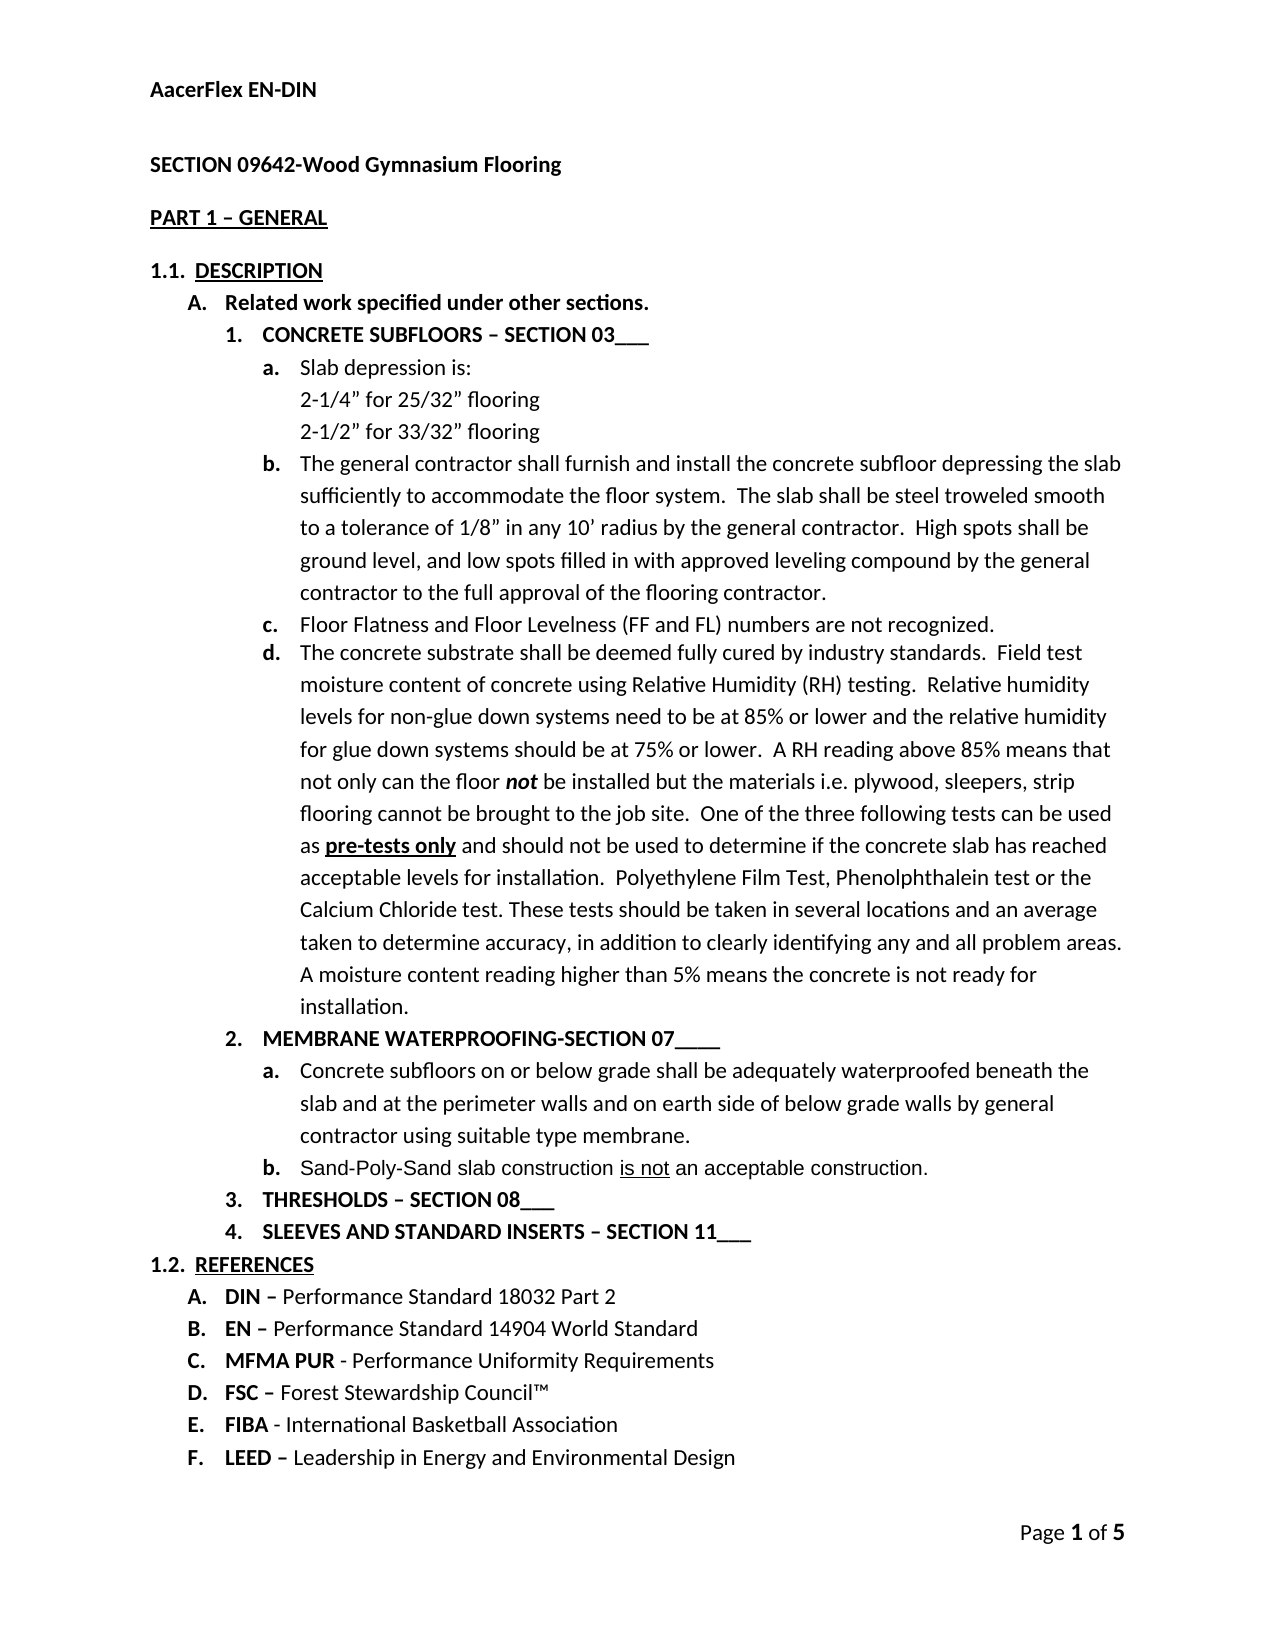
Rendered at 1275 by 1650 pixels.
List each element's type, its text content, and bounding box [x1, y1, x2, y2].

list 2-1/4” for 25/32” flooring [300, 385, 1125, 413]
list SLEEVES AND STANDARD INSERTS – SECTION 11___ [225, 1217, 1125, 1246]
list 2-1/2” for 33/32” flooring [300, 417, 1125, 445]
list MEMBRANE WATERPROOFING-SECTION 07____ [225, 1024, 1125, 1052]
list Sand-Poly-Sand slab construction is not an acceptable construction. [262, 1153, 1125, 1181]
text PART 1 – GENERAL [150, 203, 1125, 231]
list FIBA - International Basketball Association [187, 1411, 1125, 1439]
list THRESHOLDS – SECTION 08___ [225, 1185, 1125, 1213]
list EN – Performance Standard 14904 World Standard [187, 1314, 1125, 1342]
list LEED – Leadership in Energy and Environmental Design [187, 1443, 1125, 1471]
text SECTION 09642-Wood Gymnasium Flooring [150, 150, 1125, 178]
list The concrete substrate shall be deemed fully cured by industry standards. Field test moisture content of concrete using Relative Humidity (RH) testing. Relative humidity levels for non-glue down systems need to be at 85% or lower and the relative humidity for glue down systems should be at 75% or lower. A RH reading above 85% means that not only can the floor not be installed but the materials i.e. plywood, sleepers, strip flooring cannot be brought to the job site. One of the three following tests can be used as pre-tests only and should not be used to determine if the concrete slab has reached acceptable levels for installation. Polyethylene Film Test, Phenolphthalein test or the Calcium Chloride test. These tests should be taken in several locations and an average taken to determine accuracy, in addition to clearly identifying any and all problem areas. A moisture content reading higher than 5% means the concrete is not ready for installation. [262, 638, 1125, 1020]
list Floor Flatness and Floor Levelness (FF and FL) numbers are not recognized. [262, 610, 1125, 638]
list DESCRIPTION [150, 256, 1125, 284]
list DIN – Performance Standard 18032 Part 2 [187, 1282, 1125, 1310]
list CONCRETE SUBFLOORS – SECTION 03___ [225, 320, 1125, 348]
list Concrete subfloors on or below grade shall be adequately waterproofed beneath the slab and at the perimeter walls and on earth side of below grade walls by general contractor using suitable type membrane. [262, 1057, 1125, 1149]
list Related work specified under other sections. [187, 288, 1125, 316]
list The general contractor shall furnish and install the concrete subfloor depressing the slab sufficiently to accommodate the floor system. The slab shall be steel troweled smooth to a tolerance of 1/8” in any 10’ radius by the general contractor. High spots shall be ground level, and low spots filled in with approved leveling compound by the general contractor to the full approval of the flooring contractor. [262, 449, 1125, 606]
list FSC – Forest Stewardship Council™ [187, 1378, 1125, 1406]
list Slab depression is: [262, 353, 1125, 381]
list MFMA PUR - Performance Uniformity Requirements [187, 1346, 1125, 1374]
list REFERENCES [150, 1250, 1125, 1278]
